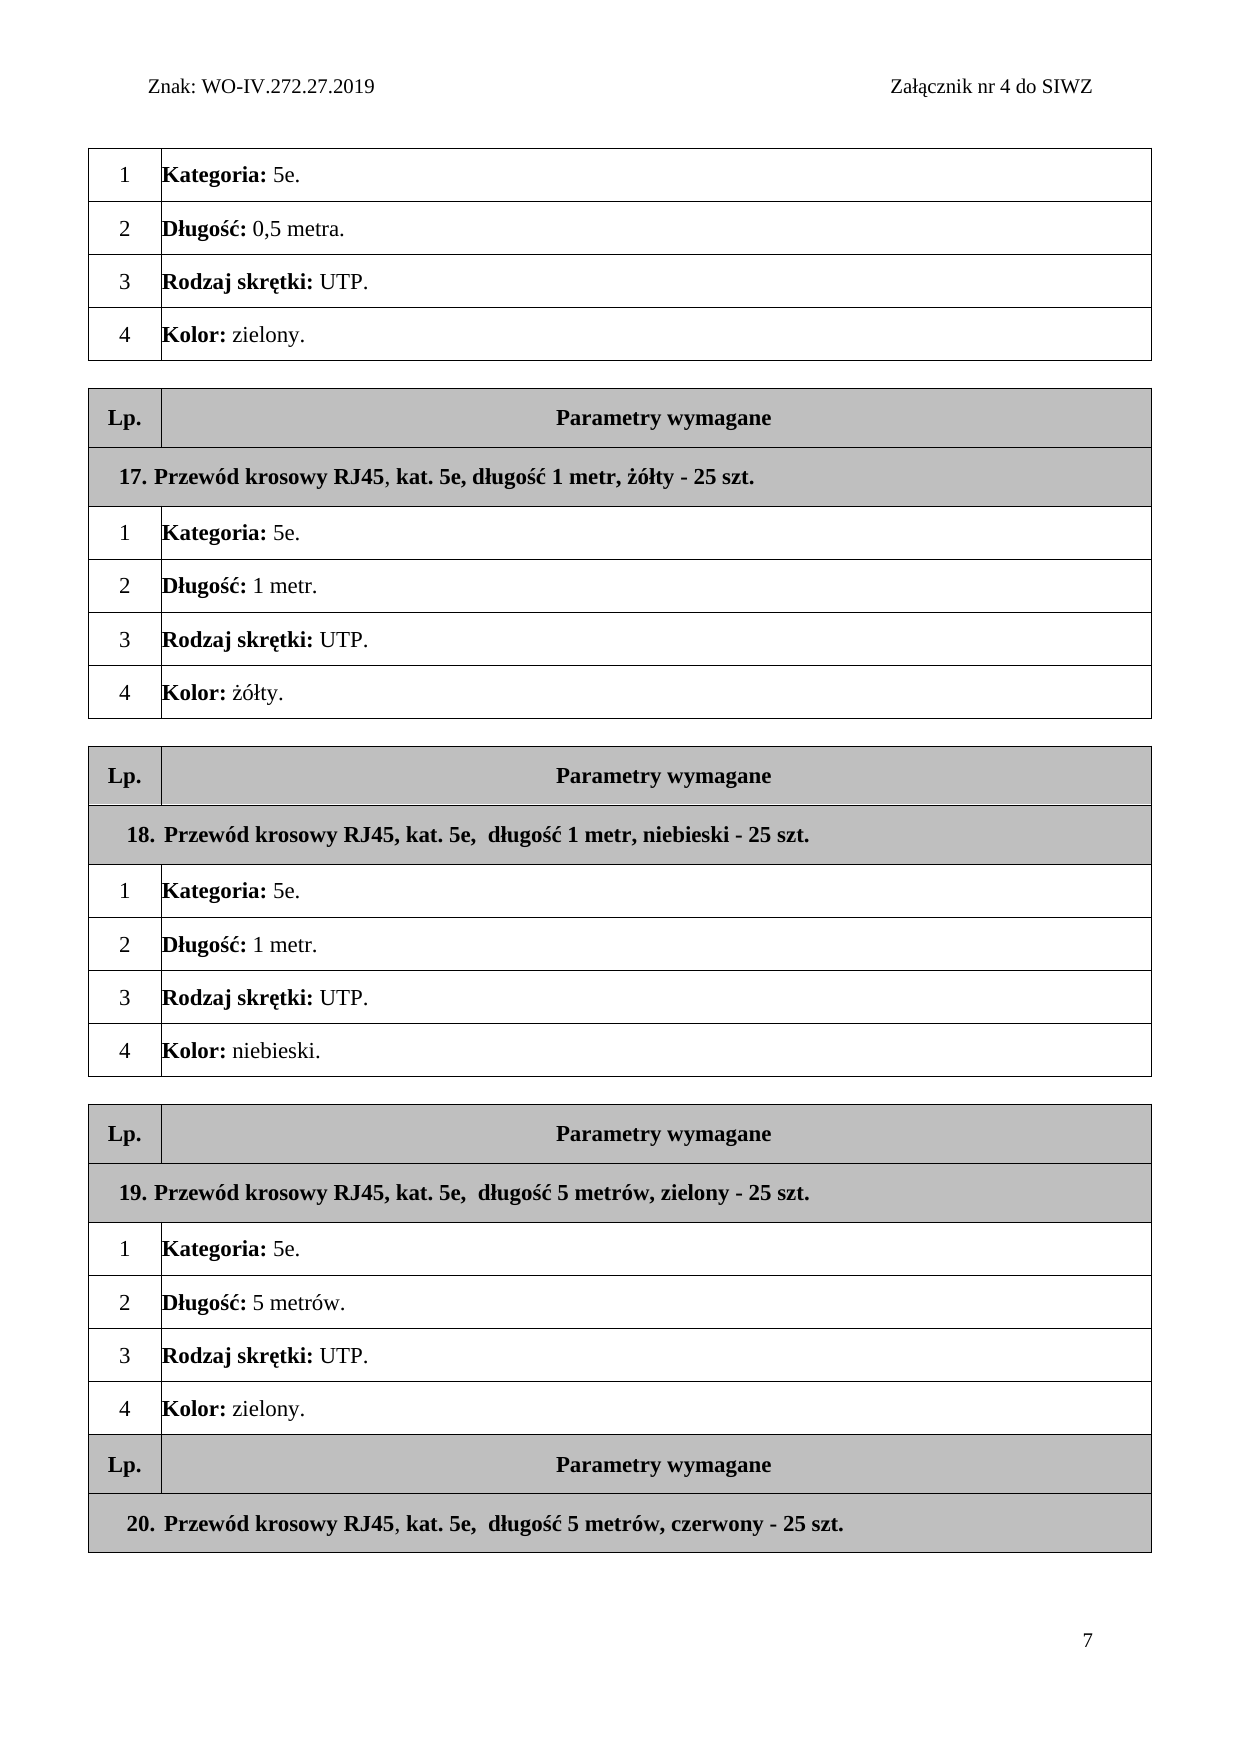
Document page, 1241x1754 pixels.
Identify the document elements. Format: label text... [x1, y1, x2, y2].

table_cell 1 [89, 149, 161, 201]
table_cell 4 [89, 1024, 161, 1076]
table_cell 3 [89, 971, 161, 1023]
table_header Lp. [89, 747, 161, 804]
table_cell 1 [89, 507, 161, 559]
table_header Parametry wymagane [162, 389, 1151, 447]
table_cell Rodzaj skrętki: UTP. [162, 613, 1151, 665]
table_header Lp. [89, 1105, 161, 1163]
table_cell 2 [89, 1276, 161, 1328]
table_cell 2 [89, 202, 161, 254]
table_cell 3 [89, 255, 161, 307]
table_cell Kolor: żółty. [162, 666, 1151, 718]
table_cell Przewód krosowy RJ45, kat. 5e, długość 5 metrów, czerwony - 25 szt. [89, 1494, 1151, 1552]
table_cell Kategoria: 5e. [162, 149, 1151, 201]
table_cell 1 [89, 865, 161, 917]
table_header Parametry wymagane [162, 747, 1151, 804]
table_cell Rodzaj skrętki: UTP. [162, 971, 1151, 1023]
table_cell Kolor: zielony. [162, 1382, 1151, 1434]
table_cell Lp. [89, 1435, 161, 1493]
table_cell Długość: 1 metr. [162, 560, 1151, 612]
table_cell Długość: 1 metr. [162, 918, 1151, 970]
table_cell Przewód krosowy RJ45, kat. 5e, długość 5 metrów, zielony - 25 szt. [89, 1164, 1151, 1222]
table_header Lp. [89, 389, 161, 447]
table_cell Kategoria: 5e. [162, 865, 1151, 917]
table_cell 3 [89, 1329, 161, 1381]
table_header Parametry wymagane [162, 1105, 1151, 1163]
table_cell 1 [89, 1223, 161, 1275]
table_cell Przewód krosowy RJ45, kat. 5e, długość 1 metr, niebieski - 25 szt. [89, 806, 1151, 864]
table_cell 3 [89, 613, 161, 665]
table_cell 2 [89, 560, 161, 612]
table_cell 4 [89, 666, 161, 718]
table_cell 2 [89, 918, 161, 970]
table_cell Rodzaj skrętki: UTP. [162, 255, 1151, 307]
table_cell Rodzaj skrętki: UTP. [162, 1329, 1151, 1381]
table_cell Parametry wymagane [162, 1435, 1151, 1493]
table_cell Kategoria: 5e. [162, 1223, 1151, 1275]
table_cell 4 [89, 1382, 161, 1434]
table_cell 4 [89, 308, 161, 360]
table_cell Kolor: zielony. [162, 308, 1151, 360]
table_cell Kategoria: 5e. [162, 507, 1151, 559]
table_cell Kolor: niebieski. [162, 1024, 1151, 1076]
table_cell Długość: 0,5 metra. [162, 202, 1151, 254]
table_cell Długość: 5 metrów. [162, 1276, 1151, 1328]
table_cell Przewód krosowy RJ45, kat. 5e, długość 1 metr, żółty - 25 szt. [89, 448, 1151, 506]
